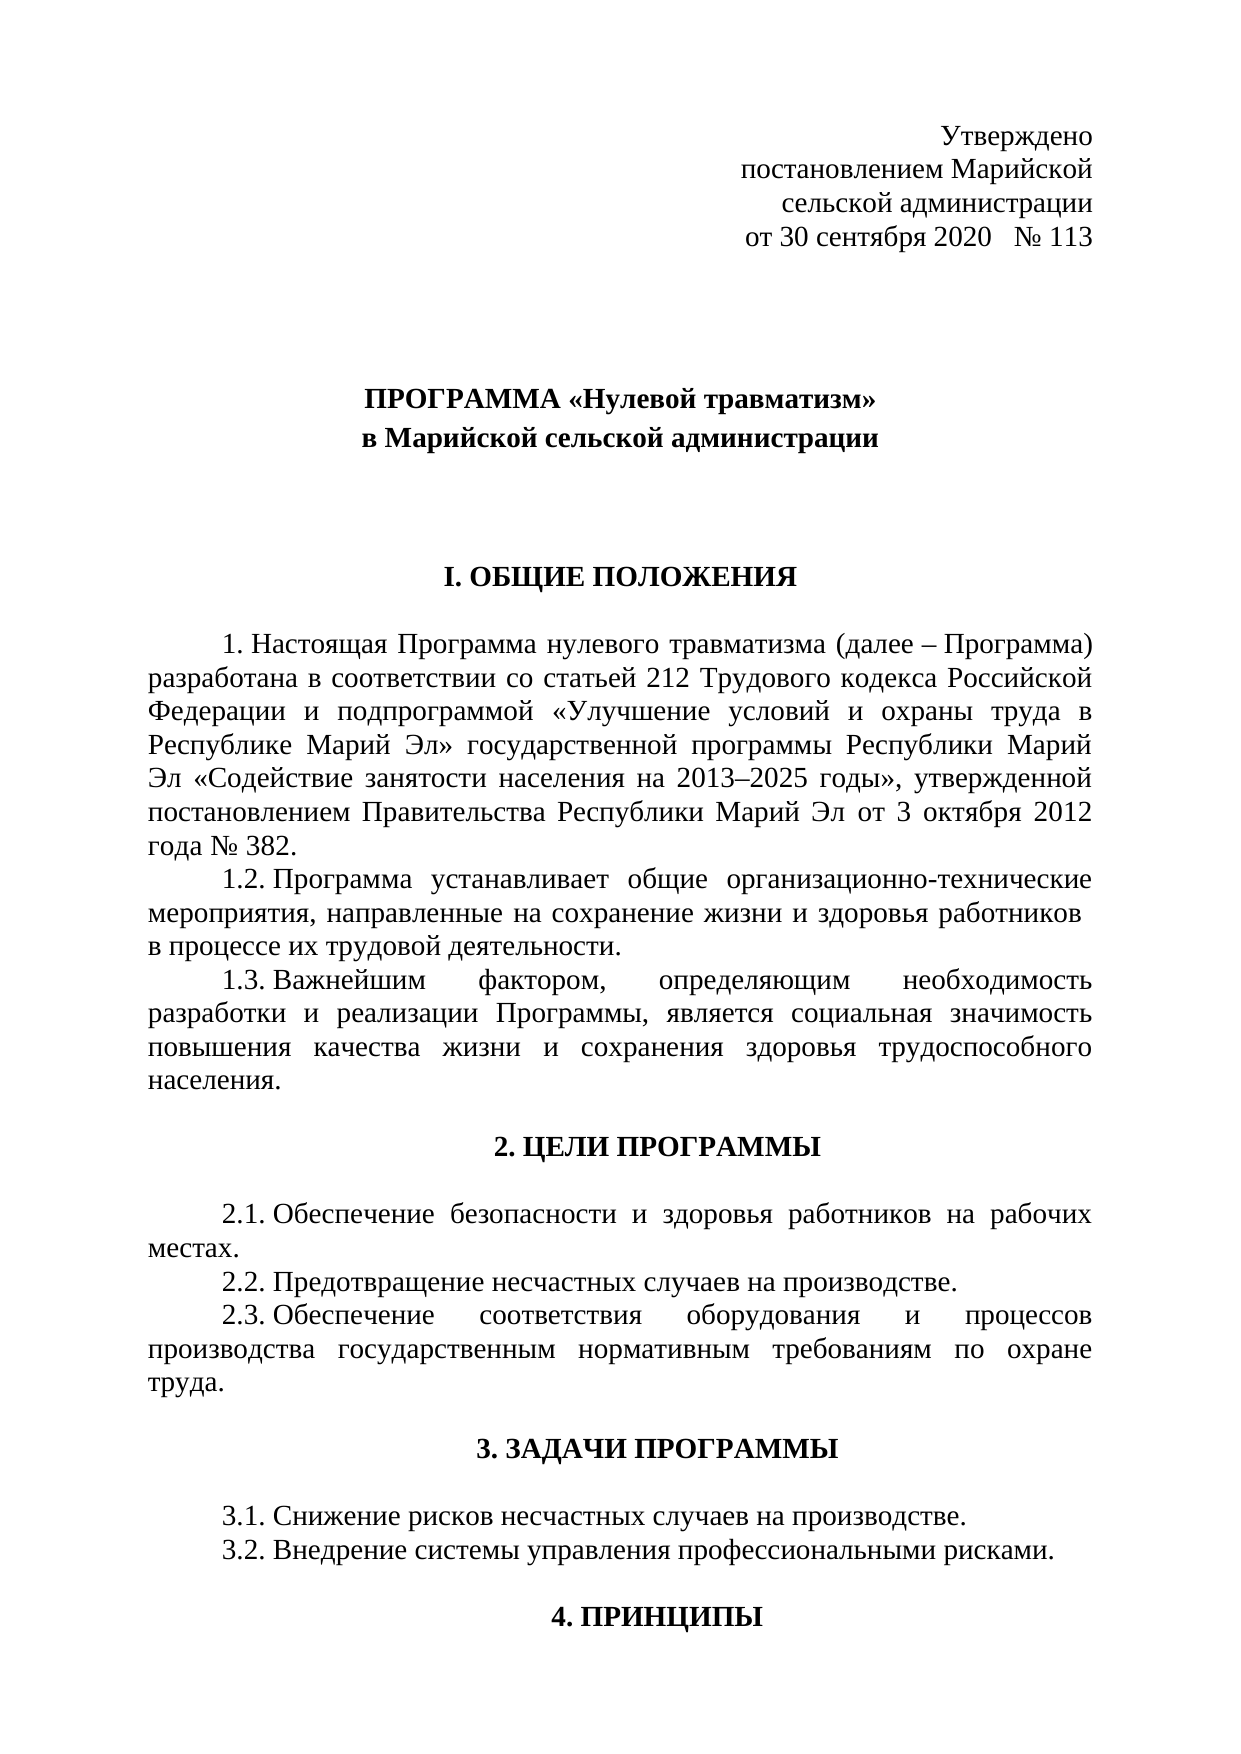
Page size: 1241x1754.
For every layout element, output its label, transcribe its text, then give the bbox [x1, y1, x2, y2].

text Утверждено [148, 118, 1093, 152]
text 4. ПРИНЦИПЫ [148, 1599, 1093, 1633]
text 2.1. Обеспечение безопасности и здоровья работников на рабочих местах. [148, 1197, 1093, 1264]
text 3.2. Внедрение системы управления профессиональными рисками. [148, 1532, 1093, 1566]
text постановлением Марийской [148, 152, 1093, 185]
text сельской администрации от 30 сентября 2020 № 113 [148, 185, 1093, 252]
text 3. ЗАДАЧИ ПРОГРАММЫ [148, 1431, 1093, 1465]
text 2.2. Предотвращение несчастных случаев на производстве. [148, 1264, 1093, 1297]
text 1.3. Важнейшим фактором, определяющим необходимость разработки и реализации Программы, является социальная значимость повышения качества жизни и сохранения здоровья трудоспособного населения. [148, 962, 1093, 1096]
text I. ОБЩИЕ ПОЛОЖЕНИЯ [148, 559, 1093, 593]
text 2.3. Обеспечение соответствия оборудования и процессов производства государственным нормативным требованиям по охране труда. [148, 1297, 1093, 1398]
text 3.1. Снижение рисков несчастных случаев на производстве. [148, 1498, 1093, 1532]
text 2. ЦЕЛИ ПРОГРАММЫ [148, 1129, 1093, 1163]
text 1. Настоящая Программа нулевого травматизма (далее – Программа) разработана в соответствии со статьей 212 Трудового кодекса Российской Федерации и подпрограммой «Улучшение условий и охраны труда в Республике Марий Эл» государственной программы Республики Марий Эл «Содействие занятости населения на 2013–2025 годы», утвержденной постановлением Правительства Республики Марий Эл от 3 октября 2012 года № 382. [148, 626, 1093, 727]
text 1.2. Программа устанавливает общие организационно-технические мероприятия, направленные на сохранение жизни и здоровья работников в процессе их трудовой деятельности. [148, 861, 1093, 962]
text 1. Настоящая Программа нулевого травматизма (далее – Программа) разработана в соответствии со статьей 212 Трудового кодекса Российской Федерации и подпрограммой «Улучшение условий и охраны труда в Республике Марий Эл» государственной программы Республики Марий Эл «Содействие занятости населения на 2013–2025 годы», утвержденной постановлением Правительства Республики Марий Эл от 3 октября 2012 года № 382. [148, 794, 1093, 861]
title ПРОГРАММА «Нулевой травматизм» [148, 382, 1093, 415]
title в Марийской сельской администрации [148, 420, 1093, 454]
